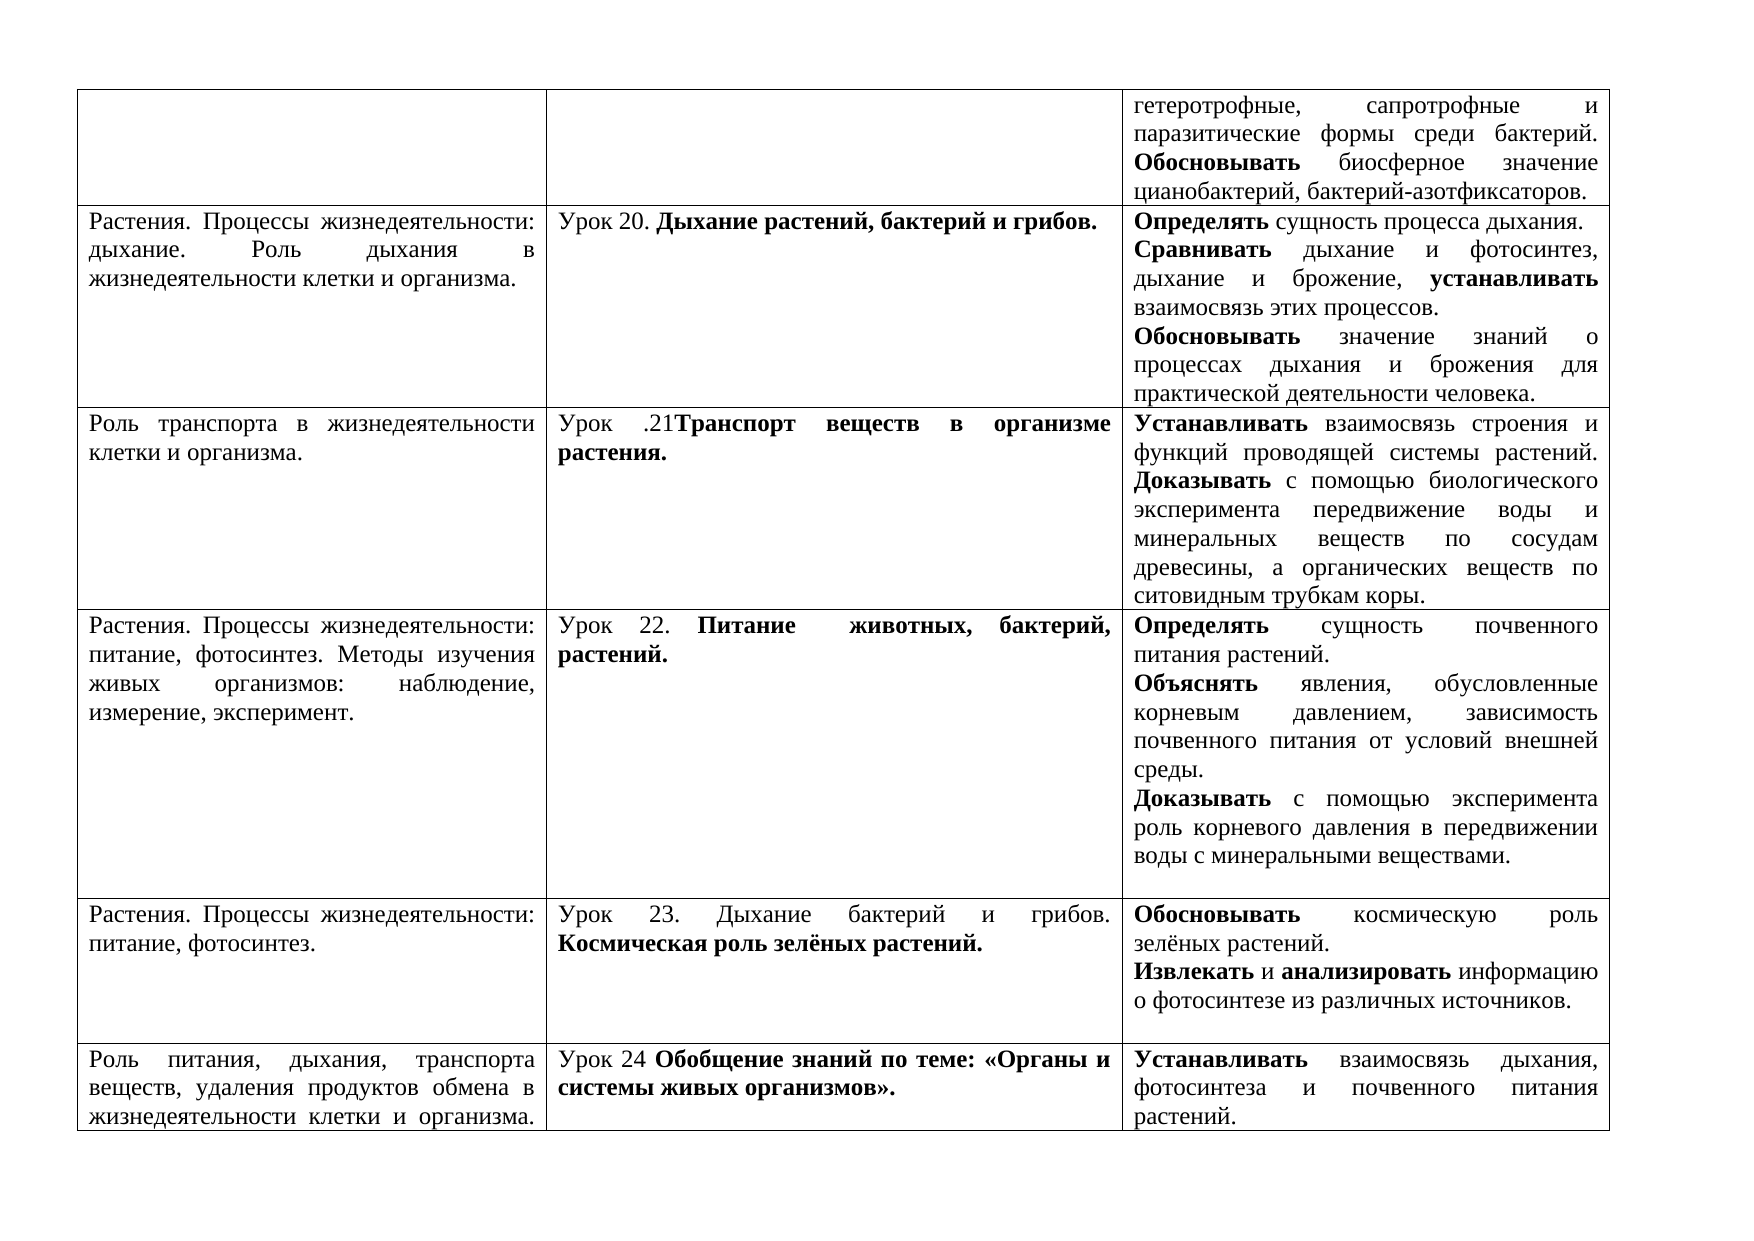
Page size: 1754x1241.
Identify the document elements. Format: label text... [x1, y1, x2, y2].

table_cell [78, 1044, 546, 1130]
table_cell Роль транспорта в жизнедеятельности клетки и организма. [78, 408, 546, 609]
table_cell Обосновывать космическую роль зелёных растений. Извлекать и анализировать информацию о фотосинтезе из различных источников. [1123, 899, 1609, 1043]
table_cell Растения. Процессы жизнедеятельности: дыхание. Роль дыхания в жизнедеятельности клетки и организма. [78, 206, 546, 407]
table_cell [1123, 90, 1609, 205]
table_cell Урок 23. Дыхание бактерий и грибов. Космическая роль зелёных растений. [547, 899, 1122, 1043]
table_cell Растения. Процессы жизнедеятельности: питание, фотосинтез. Методы изучения живых организмов: наблюдение, измерение, эксперимент. [78, 610, 546, 898]
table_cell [547, 90, 1122, 205]
table_cell Урок 20. Дыхание растений, бактерий и грибов. [547, 206, 1122, 407]
table_cell Определять сущность почвенного питания растений. Объяснять явления, обусловленные корневым давлением, зависимость почвенного питания от условий внешней среды. Доказывать с помощью эксперимента роль корневого давления в передвижении воды с минеральными веществами. [1123, 610, 1609, 898]
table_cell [1123, 1044, 1609, 1130]
table_cell Определять сущность процесса дыхания. Сравнивать дыхание и фотосинтез, дыхание и брожение, устанавливать взаимосвязь этих процессов. Обосновывать значение знаний о процессах дыхания и брожения для практической деятельности человека. [1123, 206, 1609, 407]
table_cell Урок .21Транспорт веществ в организме растения. [547, 408, 1122, 609]
table_cell Устанавливать взаимосвязь строения и функций проводящей системы растений. Доказывать с помощью биологического эксперимента передвижение воды и минеральных веществ по сосудам древесины, а органических веществ по ситовидным трубкам коры. [1123, 408, 1609, 609]
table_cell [547, 1044, 1122, 1130]
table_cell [78, 90, 546, 205]
table_cell Растения. Процессы жизнедеятельности: питание, фотосинтез. [78, 899, 546, 1043]
table_cell Урок 22. Питание животных, бактерий, растений. [547, 610, 1122, 898]
